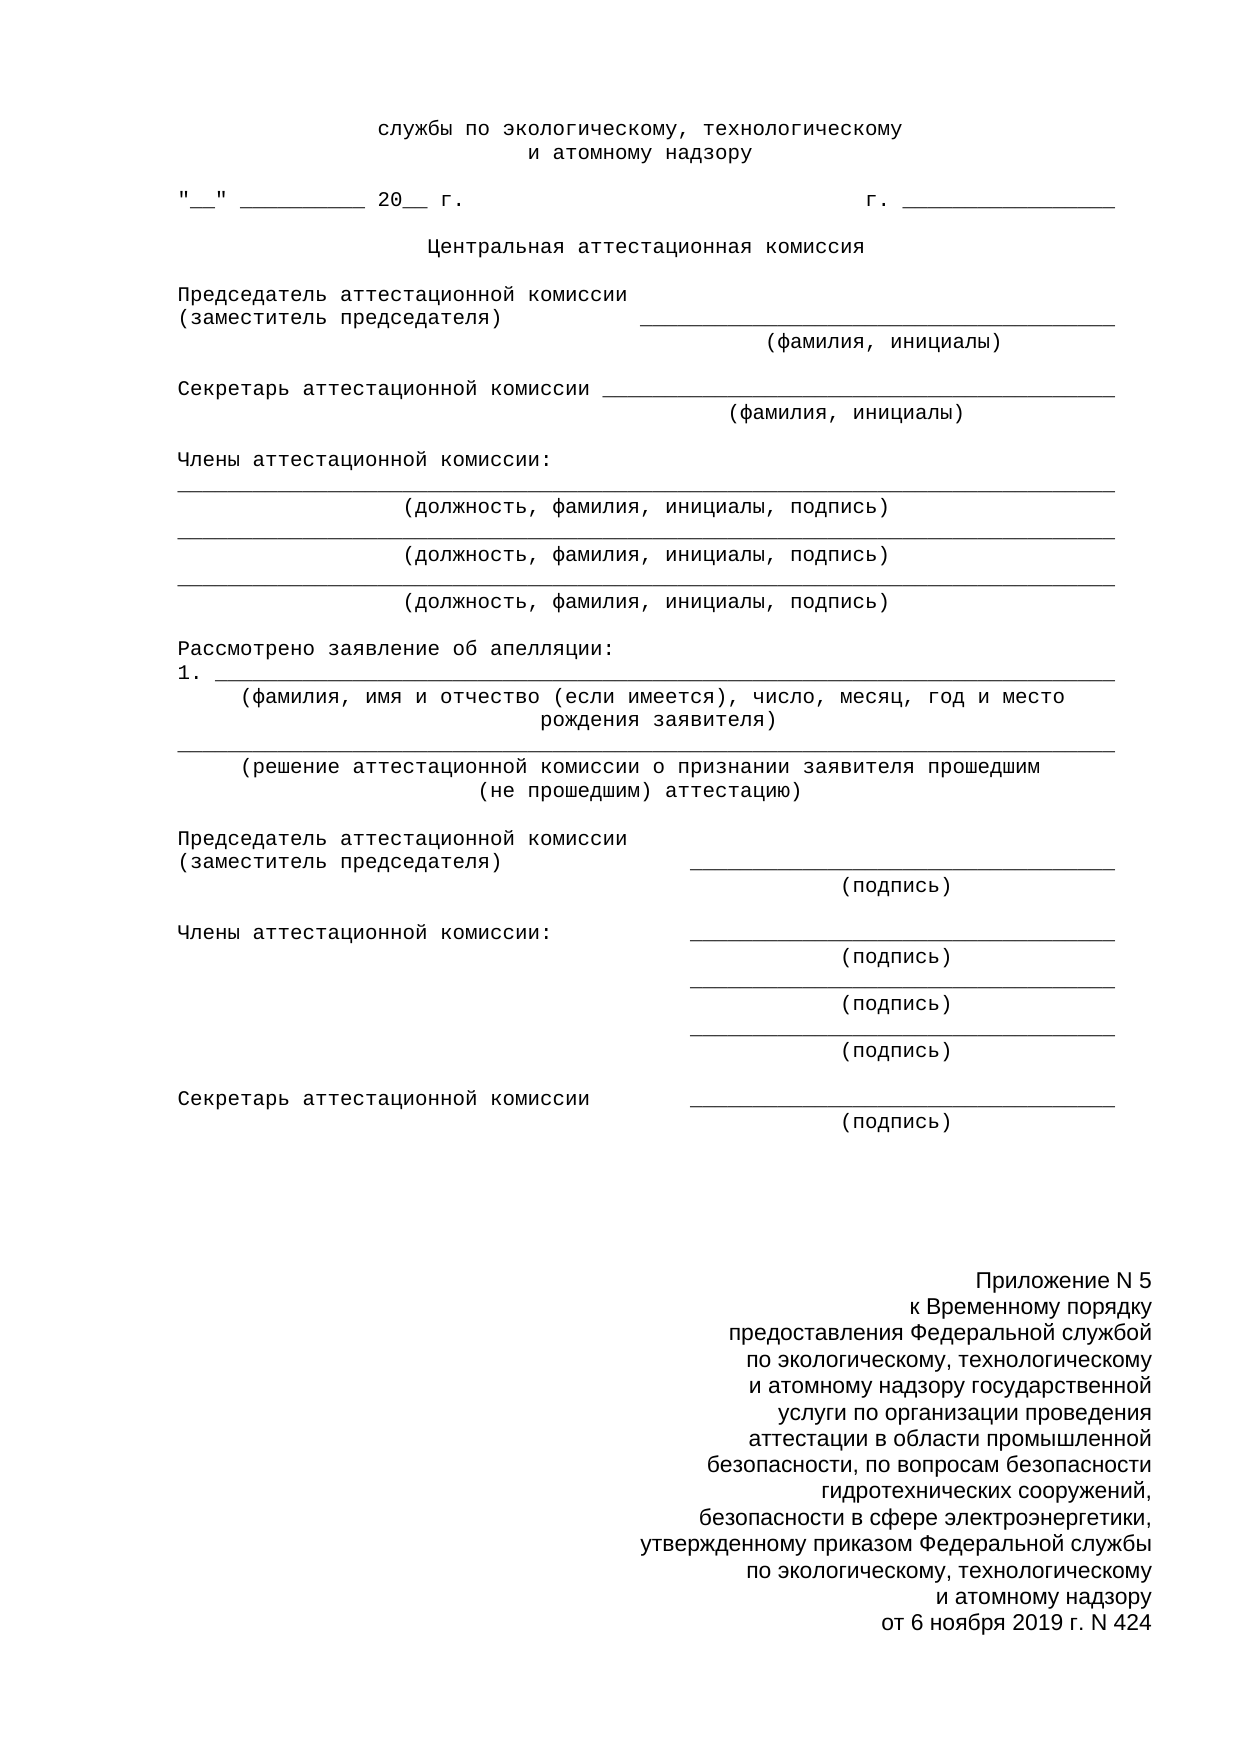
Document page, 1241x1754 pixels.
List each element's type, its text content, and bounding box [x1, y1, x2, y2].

text (должность, фамилия, инициалы, подпись) [177, 591, 1152, 615]
text (должность, фамилия, инициалы, подпись) [177, 544, 1152, 567]
text (фамилия, имя и отчество (если имеется), число, месяц, год и место [177, 686, 1152, 709]
text ___________________________________________________________________________ [177, 733, 1152, 757]
text (не прошедшим) аттестацию) [177, 780, 1152, 804]
text и атомному надзору [177, 1583, 1152, 1609]
text (решение аттестационной комиссии о признании заявителя прошедшим [177, 757, 1152, 780]
text Секретарь аттестационной комиссии __________________________________ [177, 1088, 1152, 1111]
text __________________________________ [177, 969, 1152, 993]
text (подпись) [177, 946, 1152, 969]
text службы по экологическому, технологическому [177, 118, 1152, 142]
text и атомному надзору [177, 142, 1152, 165]
text (фамилия, инициалы) [177, 402, 1152, 426]
text (подпись) [177, 1111, 1152, 1135]
text (подпись) [177, 1040, 1152, 1064]
text "__" __________ 20__ г. г. _________________ [177, 189, 1152, 213]
text (подпись) [177, 875, 1152, 898]
text по экологическому, технологическому [177, 1346, 1152, 1372]
text аттестации в области промышленной [177, 1425, 1152, 1451]
text (фамилия, инициалы) [177, 331, 1152, 354]
text безопасности, по вопросам безопасности [177, 1451, 1152, 1477]
text к Временному порядку [177, 1293, 1152, 1319]
text (подпись) [177, 993, 1152, 1017]
text Рассмотрено заявление об апелляции: [177, 638, 1152, 662]
text (заместитель председателя) __________________________________ [177, 851, 1152, 875]
text от 6 ноября 2019 г. N 424 [177, 1609, 1152, 1636]
text Секретарь аттестационной комиссии _________________________________________ [177, 378, 1152, 402]
text рождения заявителя) [177, 709, 1152, 733]
text ___________________________________________________________________________ [177, 520, 1152, 544]
text безопасности в сфере электроэнергетики, [177, 1504, 1152, 1530]
text и атомному надзору государственной [177, 1372, 1152, 1398]
text Приложение N 5 [177, 1267, 1152, 1293]
text Председатель аттестационной комиссии [177, 827, 1152, 851]
text ___________________________________________________________________________ [177, 567, 1152, 591]
text услуги по организации проведения [177, 1398, 1152, 1425]
text (должность, фамилия, инициалы, подпись) [177, 496, 1152, 520]
text 1. ________________________________________________________________________ [177, 662, 1152, 686]
text предоставления Федеральной службой [177, 1319, 1152, 1346]
text Члены аттестационной комиссии: [177, 449, 1152, 473]
text Центральная аттестационная комиссия [177, 236, 1152, 260]
text (заместитель председателя) ______________________________________ [177, 307, 1152, 331]
text гидротехнических сооружений, [177, 1477, 1152, 1504]
text утвержденному приказом Федеральной службы [177, 1530, 1152, 1557]
text Члены аттестационной комиссии: __________________________________ [177, 922, 1152, 946]
text по экологическому, технологическому [177, 1557, 1152, 1583]
text __________________________________ [177, 1017, 1152, 1040]
text Председатель аттестационной комиссии [177, 284, 1152, 307]
text ___________________________________________________________________________ [177, 473, 1152, 496]
